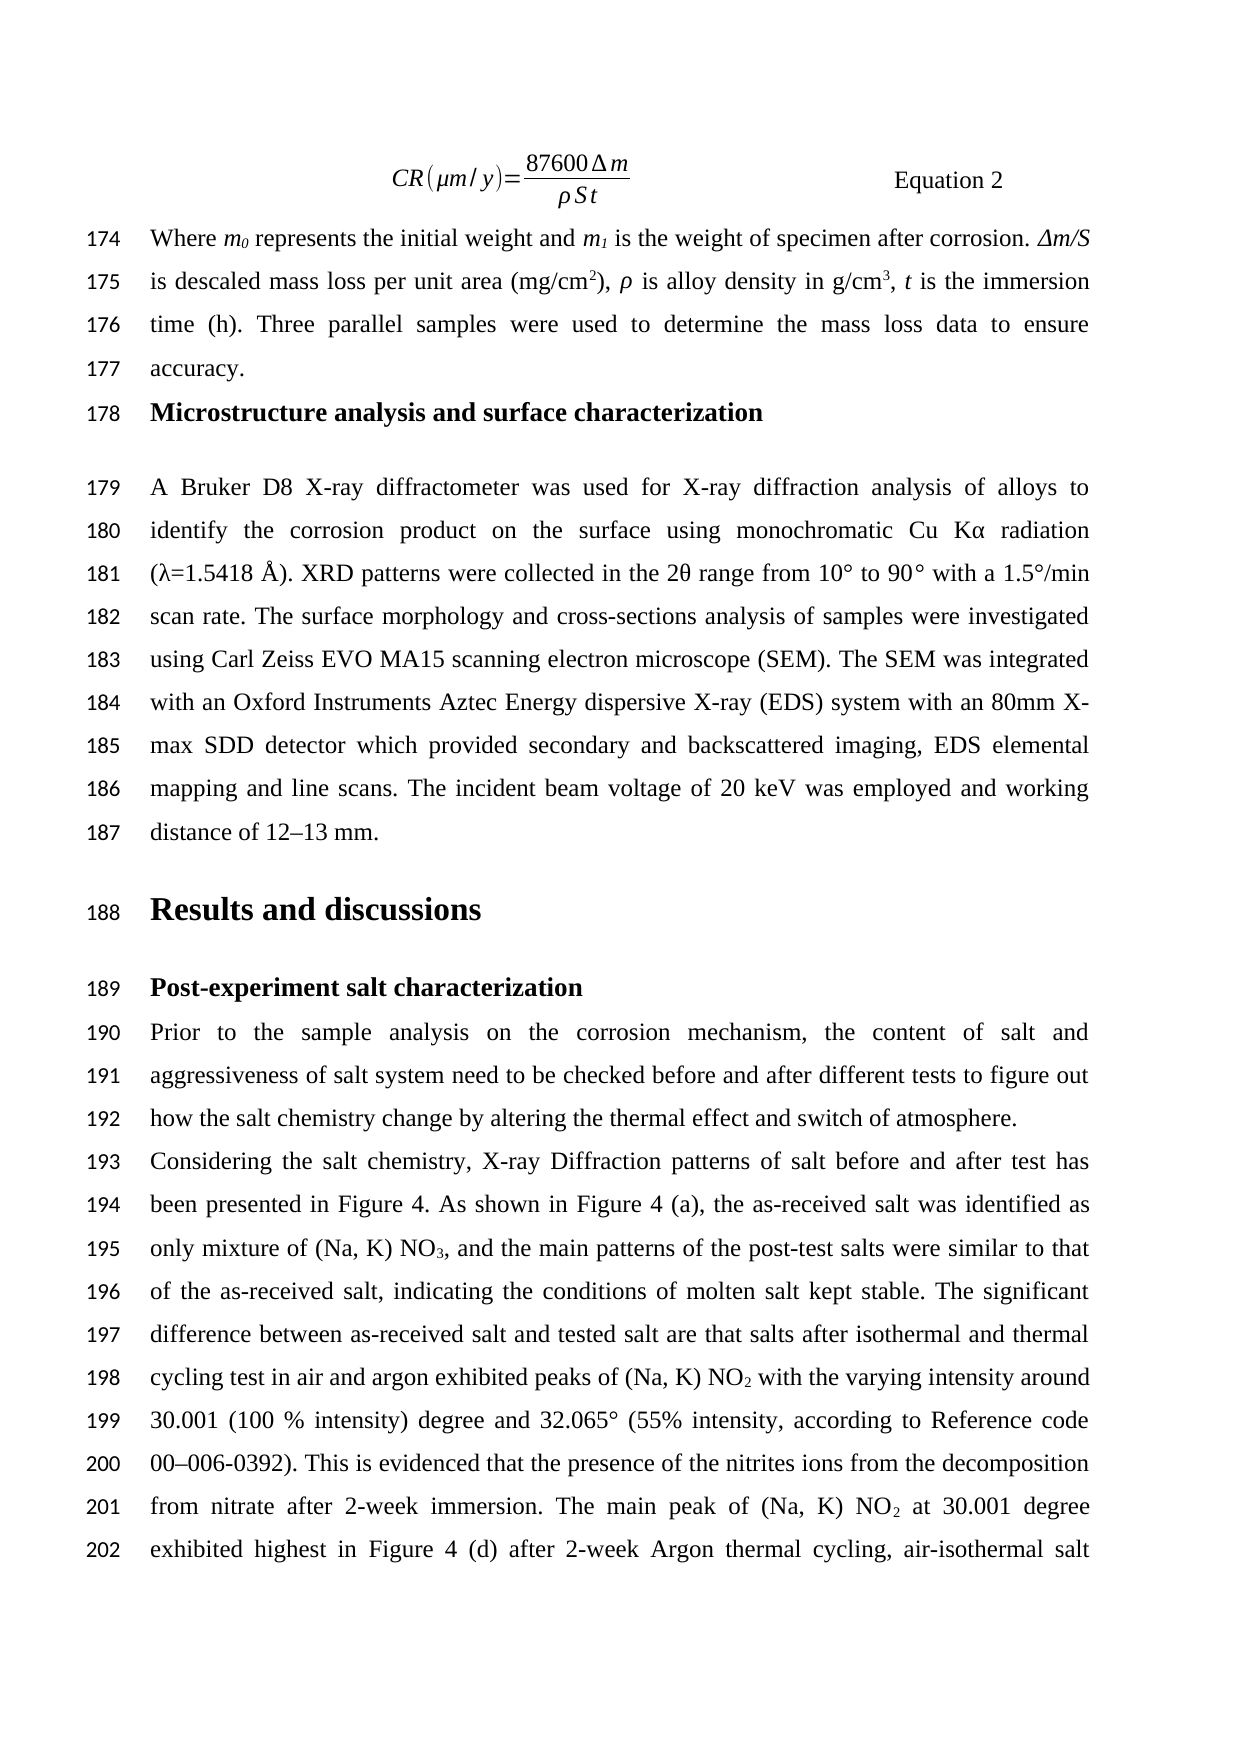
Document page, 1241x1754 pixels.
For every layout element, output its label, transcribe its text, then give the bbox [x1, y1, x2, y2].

text Where m0 represents the initial weight and m1 is the weight of specimen after corrosion. Δm/S is descaled mass loss per unit area (mg/cm2), is alloy density in g/cm3, t is the immersion time (h). Three parallel samples were used to determine the mass loss data to ensure accuracy. [150, 223, 1090, 381]
subtitle Microstructure analysis and surface characterization [150, 396, 1090, 427]
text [150, 1146, 1090, 1563]
text A Bruker D8 X-ray diffractometer was used for X-ray diffraction analysis of alloys to identify the corrosion product on the surface using monochromatic Cu Kα radiation (λ=1.5418 Å). XRD patterns were collected in the 2θ range from 10° to 90° with a 1.5°/min scan rate. The surface morphology and cross-sections analysis of samples were investigated using Carl Zeiss EVO MA15 scanning electron microscope (SEM). The SEM was integrated with an Oxford Instruments Aztec Energy dispersive X-ray (EDS) system with an 80mm X-max SDD detector which provided secondary and backscattered imaging, EDS elemental mapping and line scans. The incident beam voltage of 20 keV was employed and working distance of 12–13 mm. [150, 472, 1090, 845]
table_cell Equation 2 [874, 150, 1014, 223]
subtitle Post-experiment salt characterization [150, 971, 1090, 1002]
table_cell [150, 150, 873, 223]
text Prior to the sample analysis on the corrosion mechanism, the content of salt and aggressiveness of salt system need to be checked before and after different tests to figure out how the salt chemistry change by altering the thermal effect and switch of atmosphere. [150, 1017, 1090, 1132]
subtitle Results and discussions [150, 889, 1090, 927]
